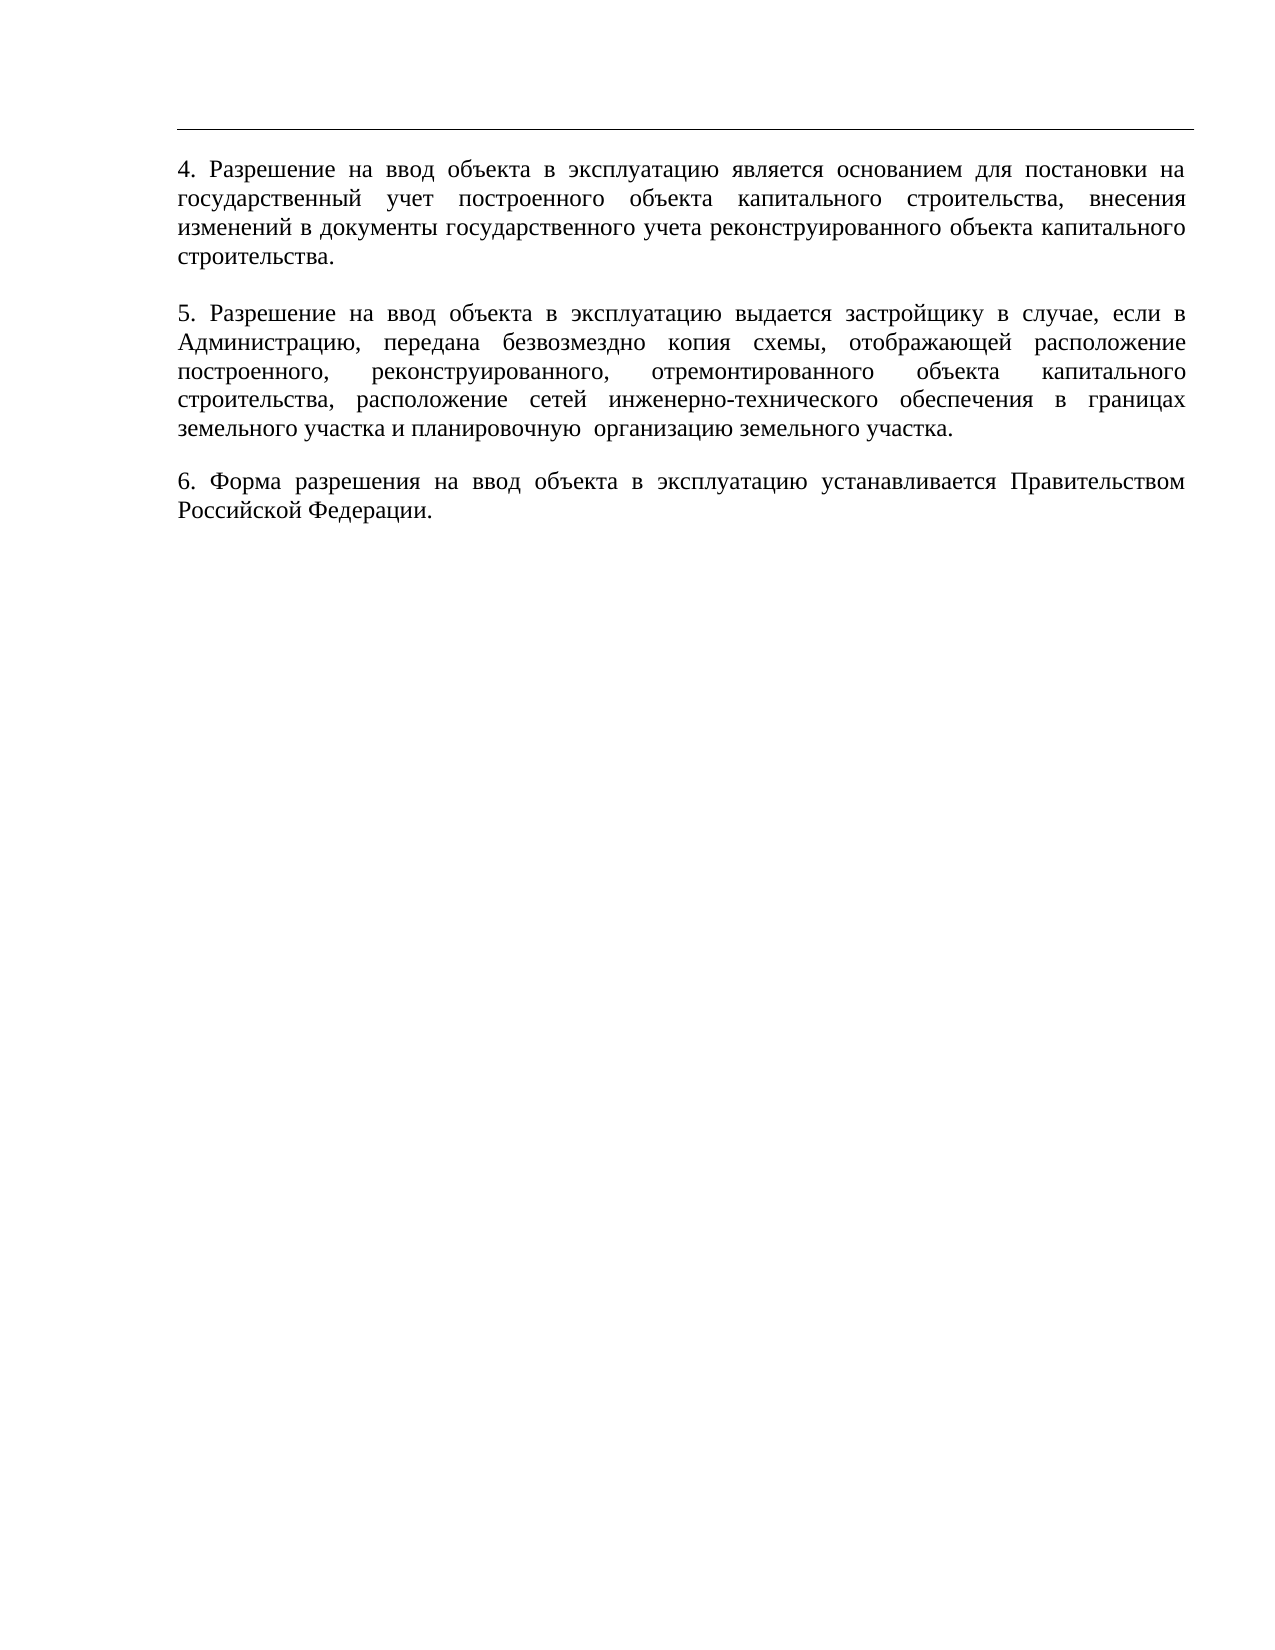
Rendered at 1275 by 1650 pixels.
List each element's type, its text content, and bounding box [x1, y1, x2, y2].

text 4. Разрешение на ввод объекта в эксплуатацию является основанием для постановки на государственный учет построенного объекта капитального строительства, внесения изменений в документы государственного учета реконструированного объекта капитального строительства. [177, 154, 1186, 269]
text 6. Форма разрешения на ввод объекта в эксплуатацию устанавливается Правительством Российской Федерации. [177, 466, 1186, 523]
text 5. Разрешение на ввод объекта в эксплуатацию выдается застройщику в случае, если в Администрацию, передана безвозмездно копия схемы, отображающей расположение построенного, реконструированного, отремонтированного объекта капитального строительства, расположение сетей инженерно-технического обеспечения в границах земельного участка и планировочную организацию земельного участка. [177, 298, 1186, 442]
